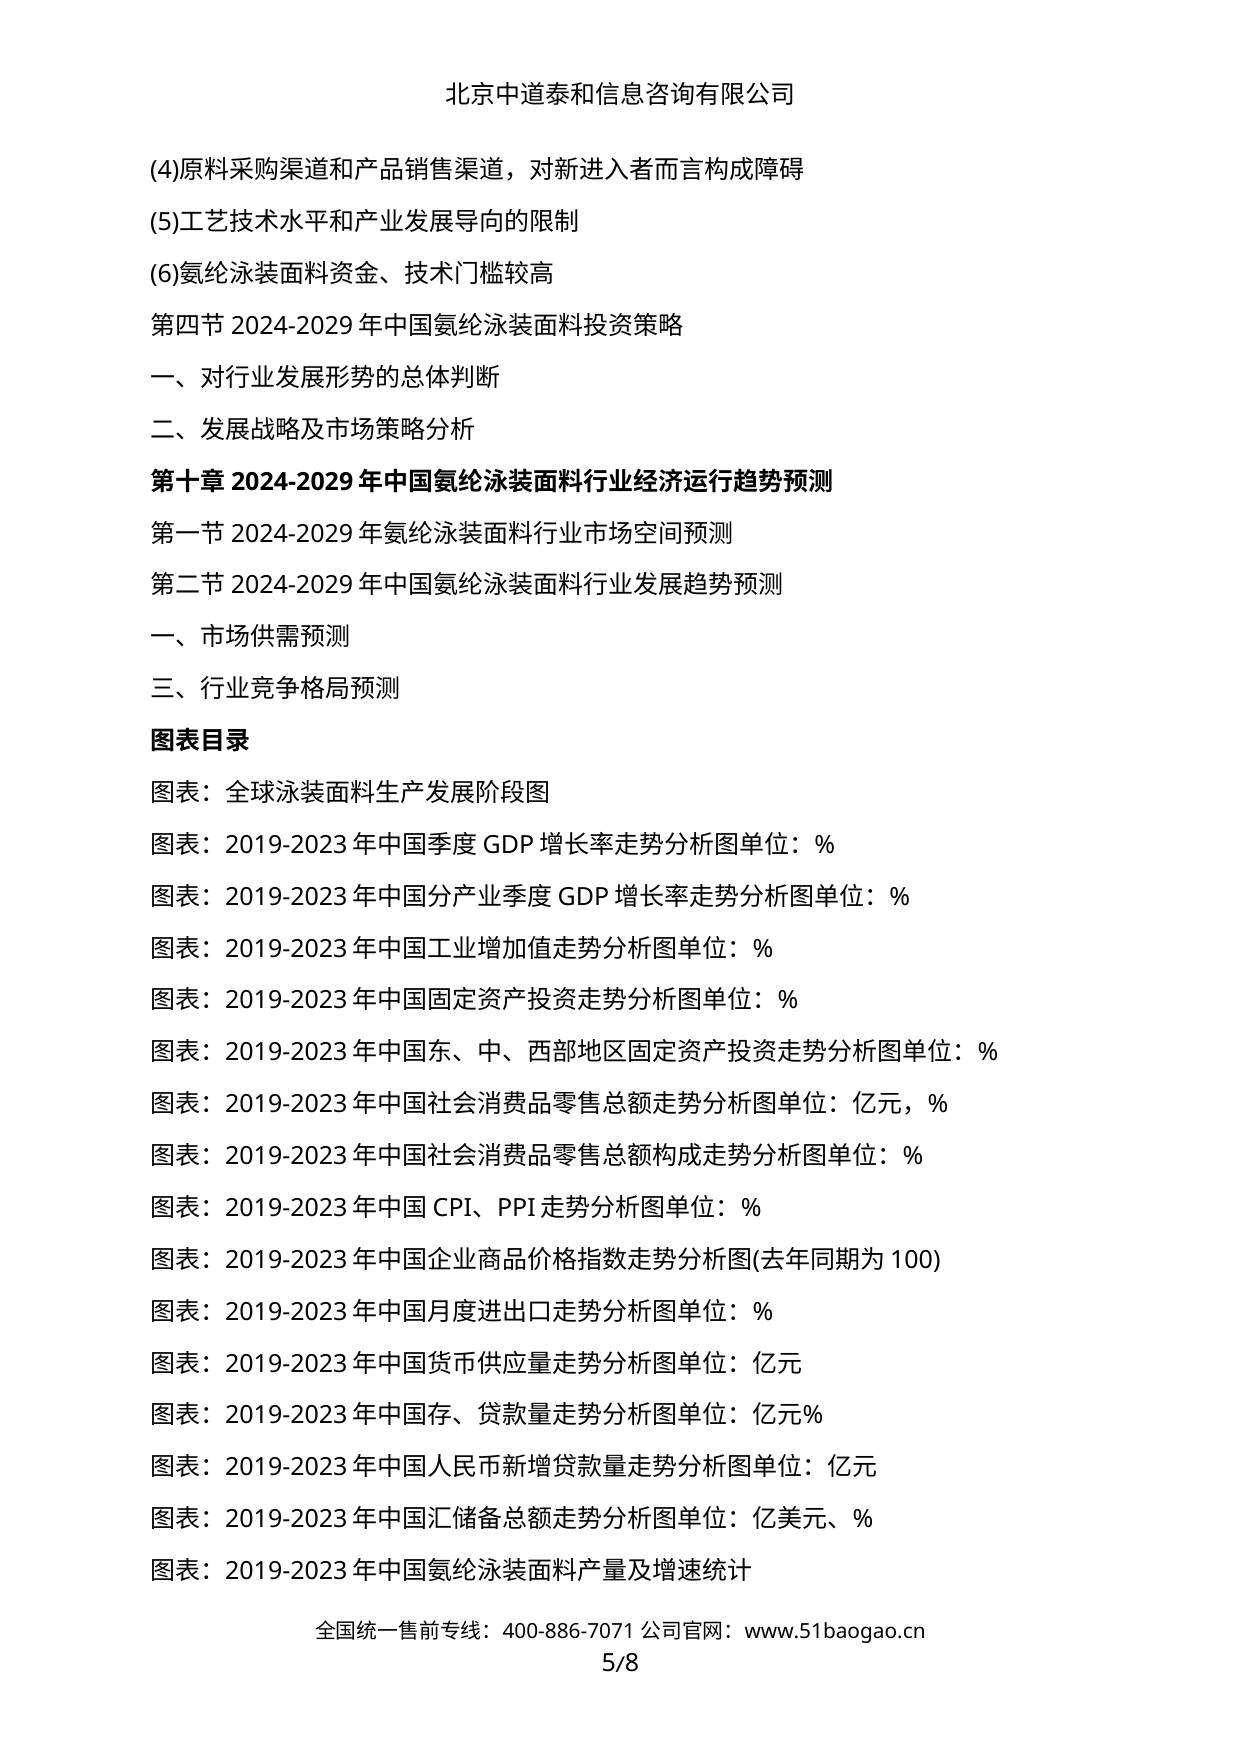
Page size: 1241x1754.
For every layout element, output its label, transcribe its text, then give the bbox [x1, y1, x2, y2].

text (4)原料采购渠道和产品销售渠道，对新进入者而言构成障碍 [150, 150, 1090, 186]
text 第四节 2024-2029年中国氨纶泳装面料投资策略 [150, 306, 1090, 342]
text 三、行业竞争格局预测 [150, 669, 1090, 705]
text 图表：2019-2023年中国固定资产投资走势分析图单位：% [150, 980, 1090, 1016]
text 图表：2019-2023年中国分产业季度GDP增长率走势分析图单位：% [150, 876, 1090, 912]
text 一、对行业发展形势的总体判断 [150, 357, 1090, 394]
text 图表：2019-2023年中国东、中、西部地区固定资产投资走势分析图单位：% [150, 1032, 1090, 1068]
text 图表：2019-2023年中国月度进出口走势分析图单位：% [150, 1291, 1090, 1327]
text 图表：全球泳装面料生产发展阶段图 [150, 772, 1090, 809]
text (6)氨纶泳装面料资金、技术门槛较高 [150, 254, 1090, 290]
text 图表：2019-2023年中国货币供应量走势分析图单位：亿元 [150, 1343, 1090, 1379]
text 一、市场供需预测 [150, 617, 1090, 653]
text 图表：2019-2023年中国企业商品价格指数走势分析图(去年同期为100) [150, 1239, 1090, 1276]
text 第二节 2024-2029年中国氨纶泳装面料行业发展趋势预测 [150, 565, 1090, 601]
text 图表目录 [150, 721, 1090, 757]
text 图表：2019-2023年中国社会消费品零售总额构成走势分析图单位：% [150, 1136, 1090, 1172]
text 图表：2019-2023年中国存、贷款量走势分析图单位：亿元% [150, 1395, 1090, 1431]
text 第十章 2024-2029年中国氨纶泳装面料行业经济运行趋势预测 [150, 461, 1090, 497]
text 第一节 2024-2029年氨纶泳装面料行业市场空间预测 [150, 513, 1090, 549]
text 二、发展战略及市场策略分析 [150, 409, 1090, 446]
text 图表：2019-2023年中国人民币新增贷款量走势分析图单位：亿元 [150, 1447, 1090, 1483]
text 图表：2019-2023年中国工业增加值走势分析图单位：% [150, 928, 1090, 964]
text 图表：2019-2023年中国氨纶泳装面料产量及增速统计 [150, 1551, 1090, 1587]
text 图表：2019-2023年中国季度GDP增长率走势分析图单位：% [150, 824, 1090, 861]
text 图表：2019-2023年中国CPI、PPI走势分析图单位：% [150, 1187, 1090, 1224]
text (5)工艺技术水平和产业发展导向的限制 [150, 202, 1090, 238]
text 图表：2019-2023年中国汇储备总额走势分析图单位：亿美元、% [150, 1499, 1090, 1535]
text 图表：2019-2023年中国社会消费品零售总额走势分析图单位：亿元，% [150, 1084, 1090, 1120]
